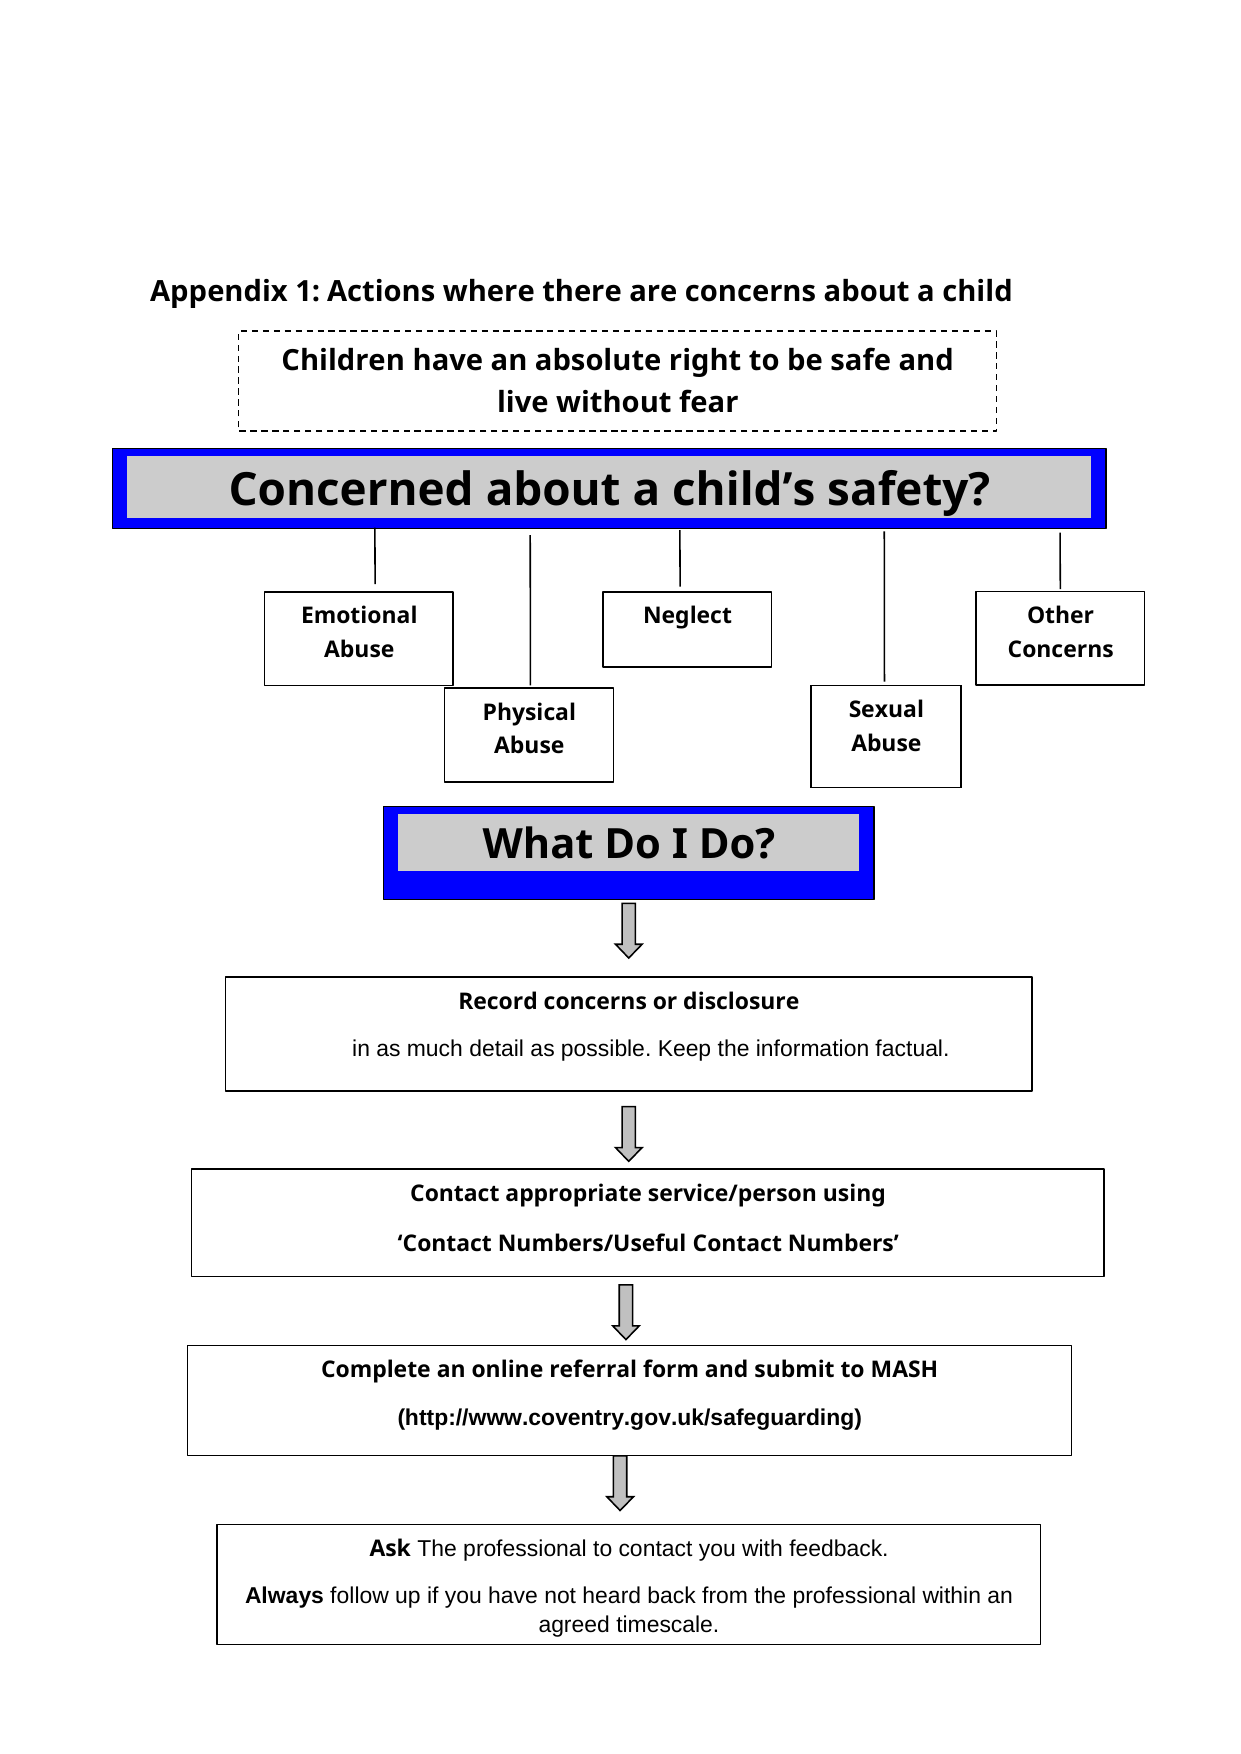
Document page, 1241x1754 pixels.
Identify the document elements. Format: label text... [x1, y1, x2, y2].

text Appendix 1: Actions where there are concerns about a child [150, 270, 1107, 310]
